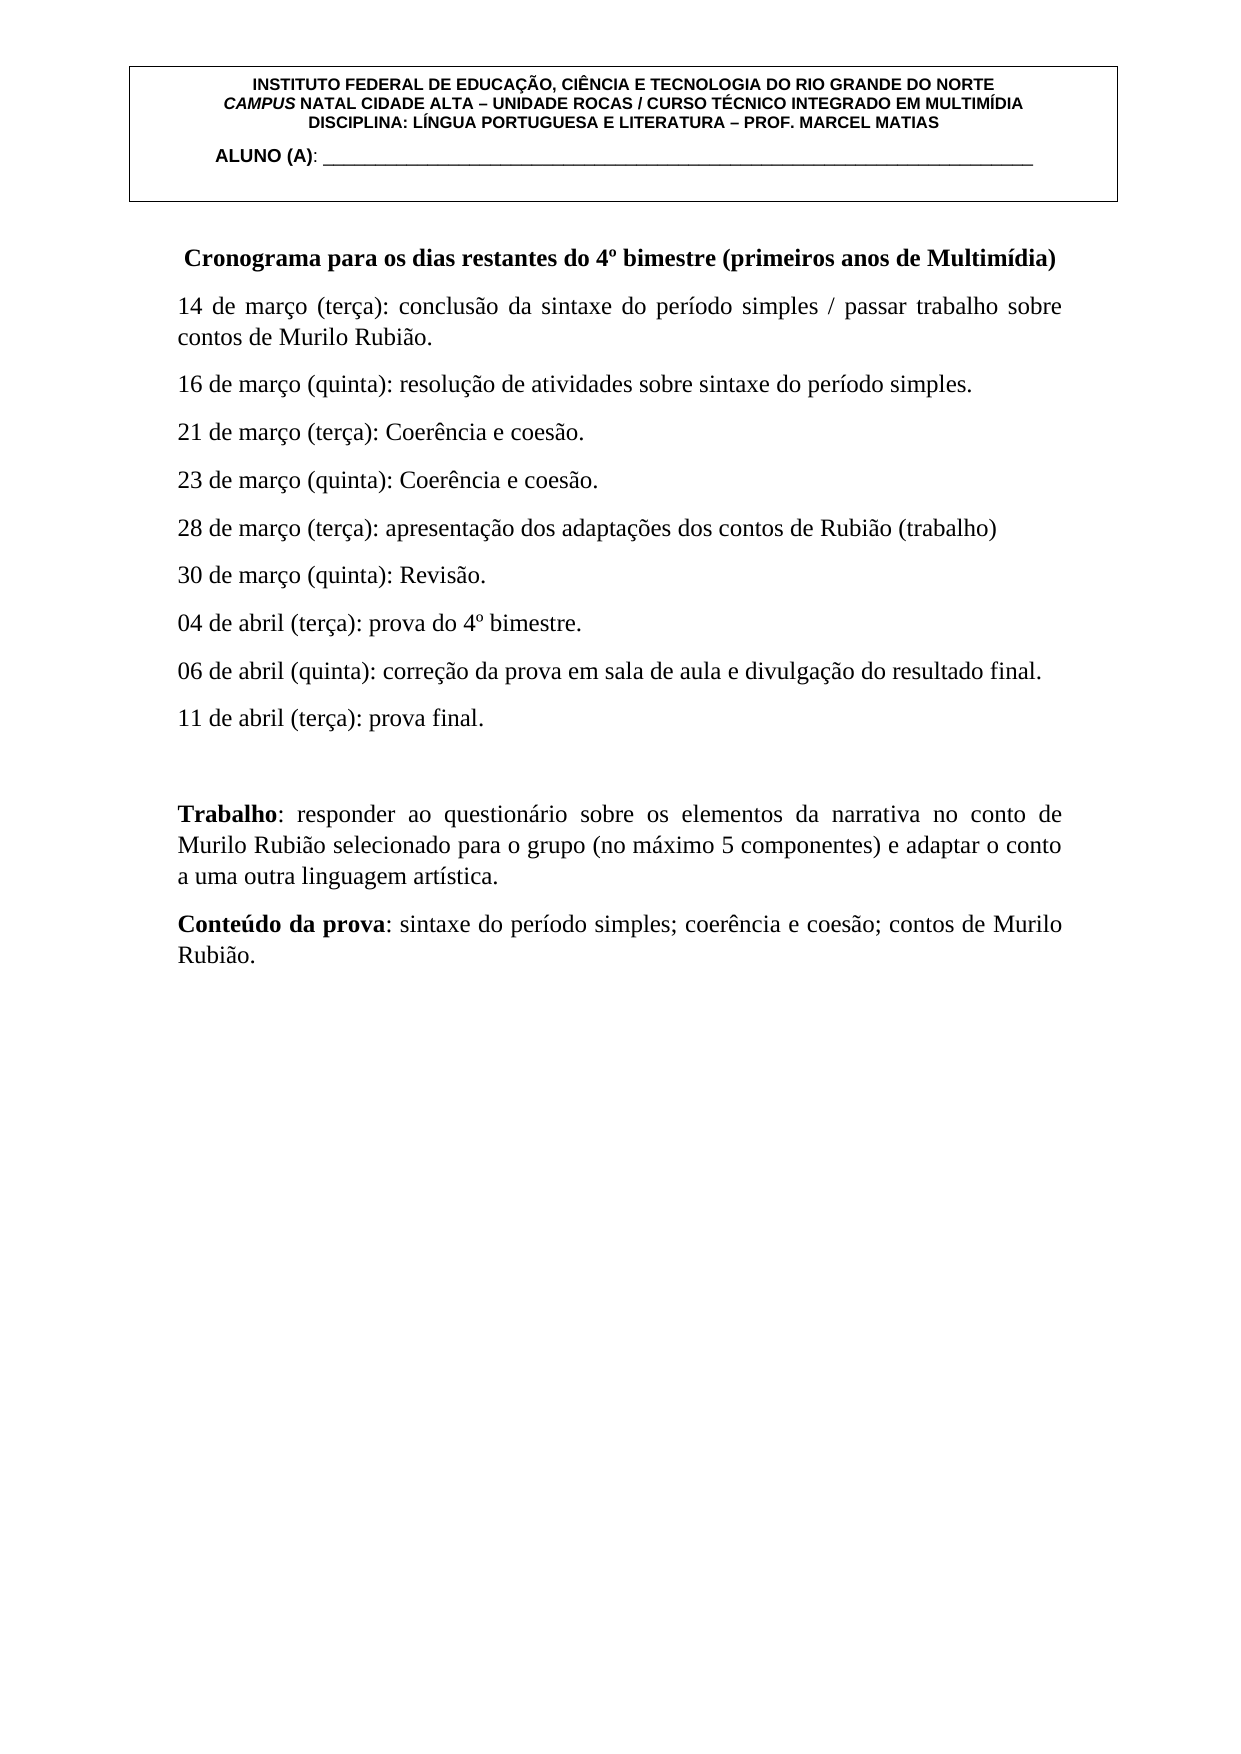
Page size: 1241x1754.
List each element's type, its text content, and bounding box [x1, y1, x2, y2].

text 06 de abril (quinta): correção da prova em sala de aula e divulgação do resultado final. [177, 656, 1063, 684]
text 16 de março (quinta): resolução de atividades sobre sintaxe do período simples. [177, 369, 1063, 398]
text 23 de março (quinta): Coerência e coesão. [177, 465, 1063, 494]
text Trabalho: responder ao questionário sobre os elementos da narrativa no conto de Murilo Rubião selecionado para o grupo (no máximo 5 componentes) e adaptar o conto a uma outra linguagem artística. [177, 799, 1063, 890]
text 21 de março (terça): Coerência e coesão. [177, 417, 1063, 446]
text 28 de março (terça): apresentação dos adaptações dos contos de Rubião (trabalho) [177, 513, 1063, 541]
text Conteúdo da prova: sintaxe do período simples; coerência e coesão; contos de Murilo Rubião. [177, 909, 1063, 968]
text 04 de abril (terça): prova do 4º bimestre. [177, 608, 1063, 637]
text 11 de abril (terça): prova final. [177, 703, 1063, 732]
text Cronograma para os dias restantes do 4º bimestre (primeiros anos de Multimídia) [177, 243, 1063, 272]
text 14 de março (terça): conclusão da sintaxe do período simples / passar trabalho sobre contos de Murilo Rubião. [177, 291, 1063, 351]
text 30 de março (quinta): Revisão. [177, 560, 1063, 589]
